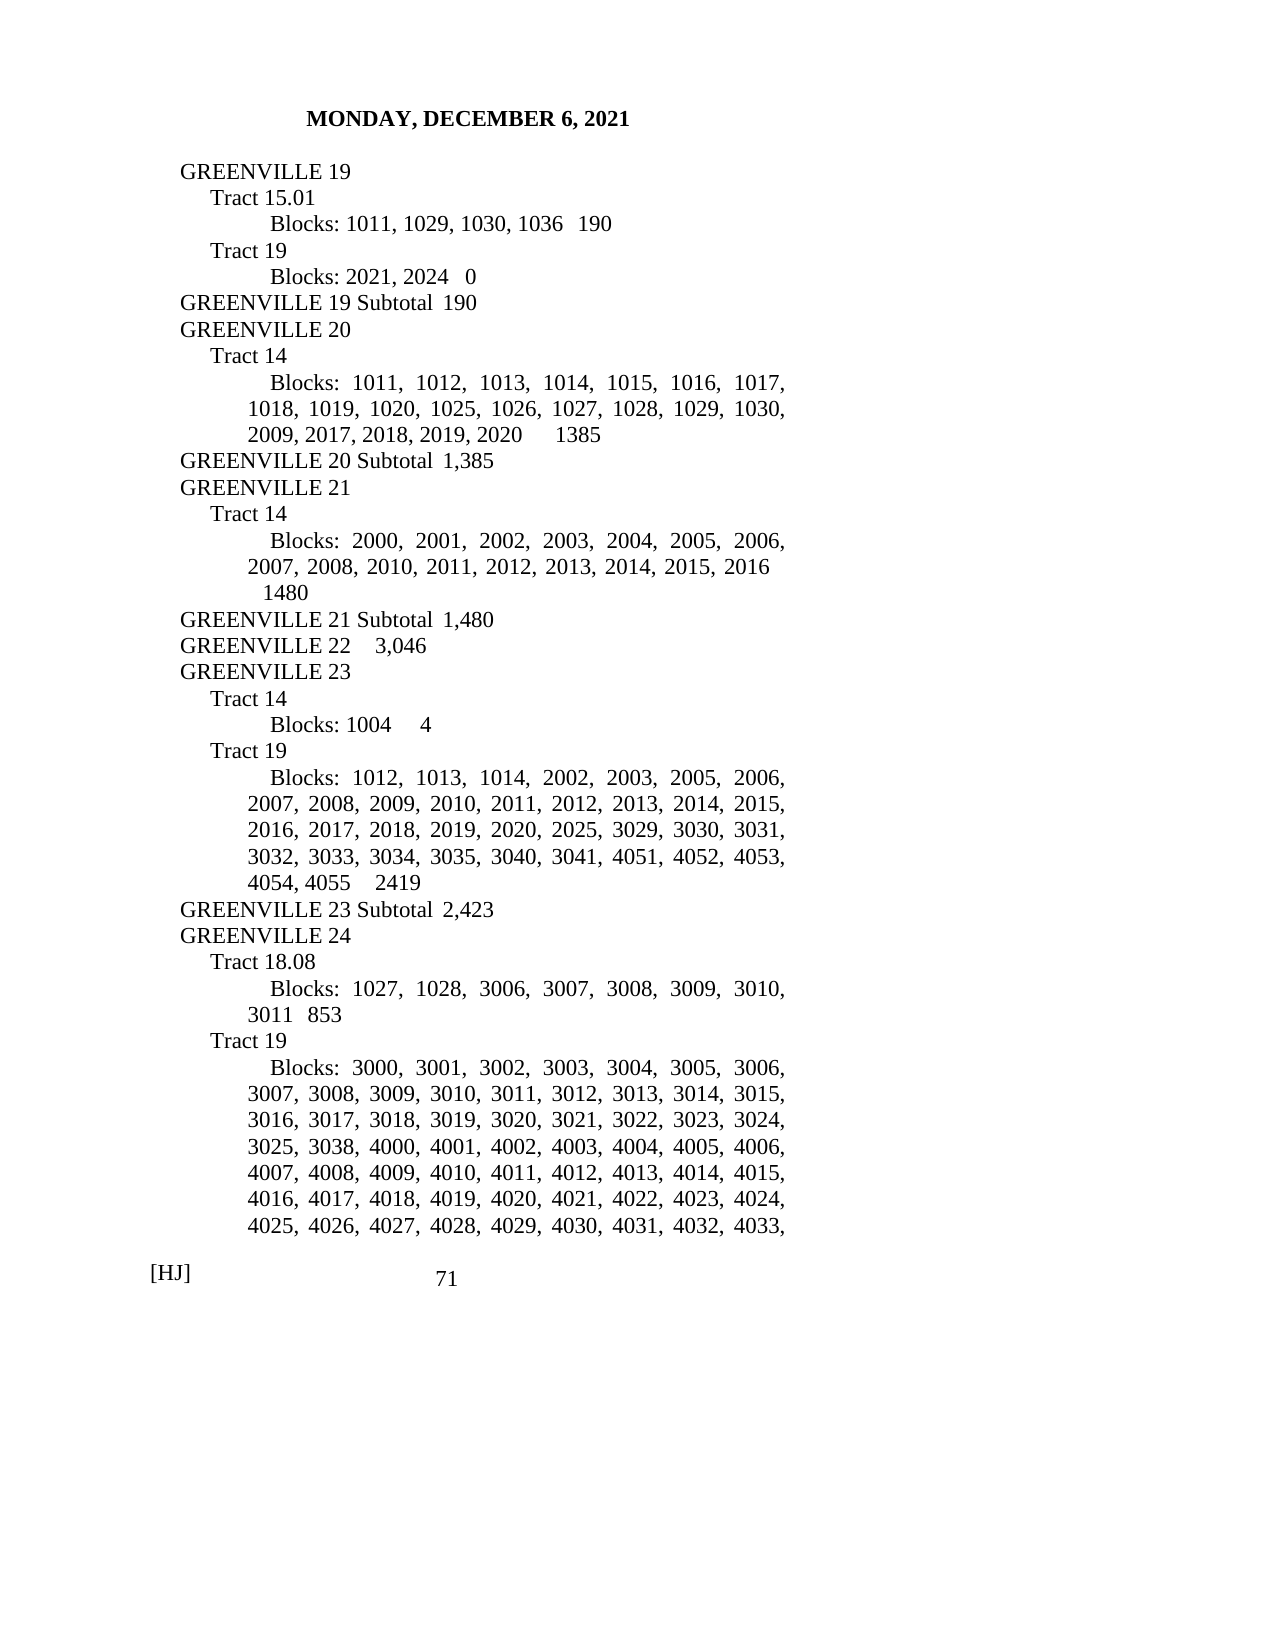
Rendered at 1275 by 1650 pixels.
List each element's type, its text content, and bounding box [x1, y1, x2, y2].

text Blocks: 2021, 2024 0 [247, 263, 786, 289]
text GREENVILLE 19 Subtotal 190 [157, 289, 786, 316]
text Tract 19 [187, 737, 786, 764]
text GREENVILLE 24 [157, 922, 786, 948]
text Blocks: 1027, 1028, 3006, 3007, 3008, 3009, 3010, 3011 853 [247, 975, 786, 1027]
text Tract 19 [187, 237, 786, 263]
text Tract 18.08 [187, 948, 786, 975]
text Tract 15.01 [187, 184, 786, 210]
text Blocks: 1011, 1012, 1013, 1014, 1015, 1016, 1017, 1018, 1019, 1020, 1025, 1026, 1027, 1028, 1029, 1030, 2009, 2017, 2018, 2019, 2020 1385 [247, 368, 786, 448]
text Blocks: 1012, 1013, 1014, 2002, 2003, 2005, 2006, 2007, 2008, 2009, 2010, 2011, 2012, 2013, 2014, 2015, 2016, 2017, 2018, 2019, 2020, 2025, 3029, 3030, 3031, 3032, 3033, 3034, 3035, 3040, 3041, 4051, 4052, 4053, 4054, 4055 2419 [247, 764, 786, 896]
text GREENVILLE 19 [157, 158, 786, 184]
text GREENVILLE 23 [157, 658, 786, 685]
text Tract 14 [187, 500, 786, 527]
text Tract 14 [187, 685, 786, 711]
text GREENVILLE 22 3,046 [157, 632, 786, 658]
text GREENVILLE 21 [157, 474, 786, 500]
text Blocks: 1004 4 [247, 711, 786, 737]
text GREENVILLE 20 Subtotal 1,385 [157, 448, 786, 474]
text Blocks: 1011, 1029, 1030, 1036 190 [247, 210, 786, 237]
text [247, 1054, 786, 1238]
text GREENVILLE 20 [157, 316, 786, 342]
text Blocks: 2000, 2001, 2002, 2003, 2004, 2005, 2006, 2007, 2008, 2010, 2011, 2012, 2013, 2014, 2015, 2016 1480 [247, 527, 786, 606]
text Tract 14 [187, 342, 786, 368]
text GREENVILLE 21 Subtotal 1,480 [157, 606, 786, 632]
text GREENVILLE 23 Subtotal 2,423 [157, 896, 786, 922]
text Tract 19 [187, 1027, 786, 1054]
